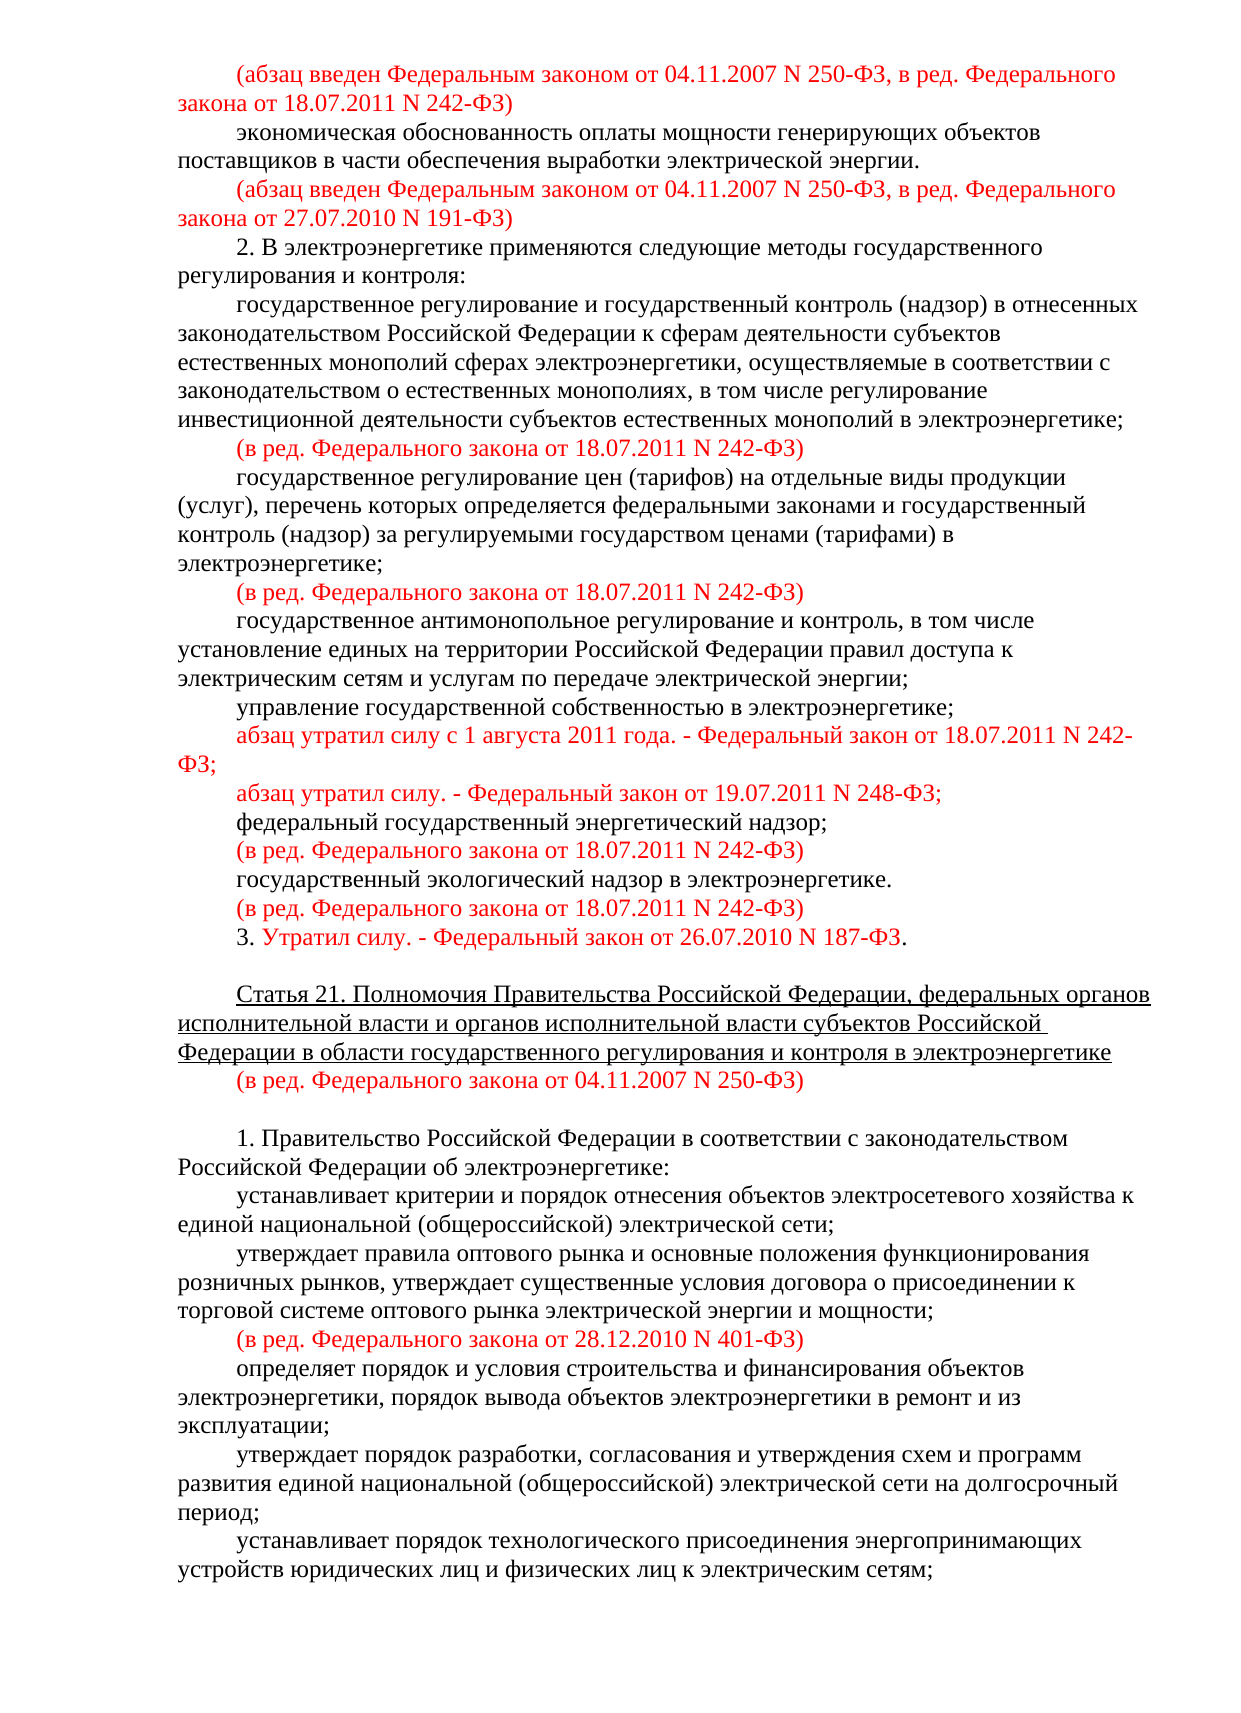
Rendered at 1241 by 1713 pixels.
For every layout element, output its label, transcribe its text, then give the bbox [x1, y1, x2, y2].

text государственное регулирование и государственный контроль (надзор) в отнесенных законодательством Российской Федерации к сферам деятельности субъектов естественных монополий сферах электроэнергетики, осуществляемые в соответствии с законодательством о естественных монополиях, в том числе регулирование инвестиционной деятельности субъектов естественных монополий в электроэнергетике; [177, 289, 1152, 433]
text 3. Утратил силу. - Федеральный закон от 26.07.2010 N 187-ФЗ. [177, 922, 1152, 950]
text (в ред. Федерального закона от 18.07.2011 N 242-ФЗ) [177, 433, 1152, 462]
text государственное антимонопольное регулирование и контроль, в том числе установление единых на территории Российской Федерации правил доступа к электрическим сетям и услугам по передаче электрической энергии; [177, 605, 1152, 692]
text абзац утратил силу. - Федеральный закон от 19.07.2011 N 248-ФЗ; [177, 778, 1152, 807]
text экономическая обоснованность оплаты мощности генерирующих объектов поставщиков в части обеспечения выработки электрической энергии. [177, 117, 1152, 174]
text определяет порядок и условия строительства и финансирования объектов электроэнергетики, порядок вывода объектов электроэнергетики в ремонт и из эксплуатации; [177, 1353, 1152, 1439]
text (в ред. Федерального закона от 04.11.2007 N 250-ФЗ) [177, 1065, 1152, 1094]
text (абзац введен Федеральным законом от 04.11.2007 N 250-ФЗ, в ред. Федерального закона от 18.07.2011 N 242-ФЗ) [177, 59, 1152, 117]
text утверждает порядок разработки, согласования и утверждения схем и программ развития единой национальной (общероссийской) электрической сети на долгосрочный период; [177, 1439, 1152, 1525]
text 1. Правительство Российской Федерации в соответствии с законодательством Российской Федерации об электроэнергетике: [177, 1123, 1152, 1180]
text устанавливает критерии и порядок отнесения объектов электросетевого хозяйства к единой национальной (общероссийской) электрической сети; [177, 1180, 1152, 1238]
text утверждает правила оптового рынка и основные положения функционирования розничных рынков, утверждает существенные условия договора о присоединении к торговой системе оптового рынка электрической энергии и мощности; [177, 1238, 1152, 1324]
text (в ред. Федерального закона от 18.07.2011 N 242-ФЗ) [177, 577, 1152, 605]
text (в ред. Федерального закона от 18.07.2011 N 242-ФЗ) [177, 893, 1152, 922]
text государственный экологический надзор в электроэнергетике. [177, 864, 1152, 893]
text (в ред. Федерального закона от 18.07.2011 N 242-ФЗ) [177, 835, 1152, 864]
text 2. В электроэнергетике применяются следующие методы государственного регулирования и контроля: [177, 232, 1152, 289]
text устанавливает порядок технологического присоединения энергопринимающих устройств юридических лиц и физических лиц к электрическим сетям; [177, 1525, 1152, 1583]
text (абзац введен Федеральным законом от 04.11.2007 N 250-ФЗ, в ред. Федерального закона от 27.07.2010 N 191-ФЗ) [177, 174, 1152, 232]
text (в ред. Федерального закона от 28.12.2010 N 401-ФЗ) [177, 1324, 1152, 1353]
text федеральный государственный энергетический надзор; [177, 807, 1152, 835]
text управление государственной собственностью в электроэнергетике; [177, 692, 1152, 720]
text государственное регулирование цен (тарифов) на отдельные виды продукции (услуг), перечень которых определяется федеральными законами и государственный контроль (надзор) за регулируемыми государством ценами (тарифами) в электроэнергетике; [177, 462, 1152, 577]
text абзац утратил силу с 1 августа 2011 года. - Федеральный закон от 18.07.2011 N 242-ФЗ; [177, 720, 1152, 778]
text Статья 21. Полномочия Правительства Российской Федерации, федеральных органов исполнительной власти и органов исполнительной власти субъектов Российской Федерации в области государственного регулирования и контроля в электроэнергетике [177, 979, 1152, 1065]
